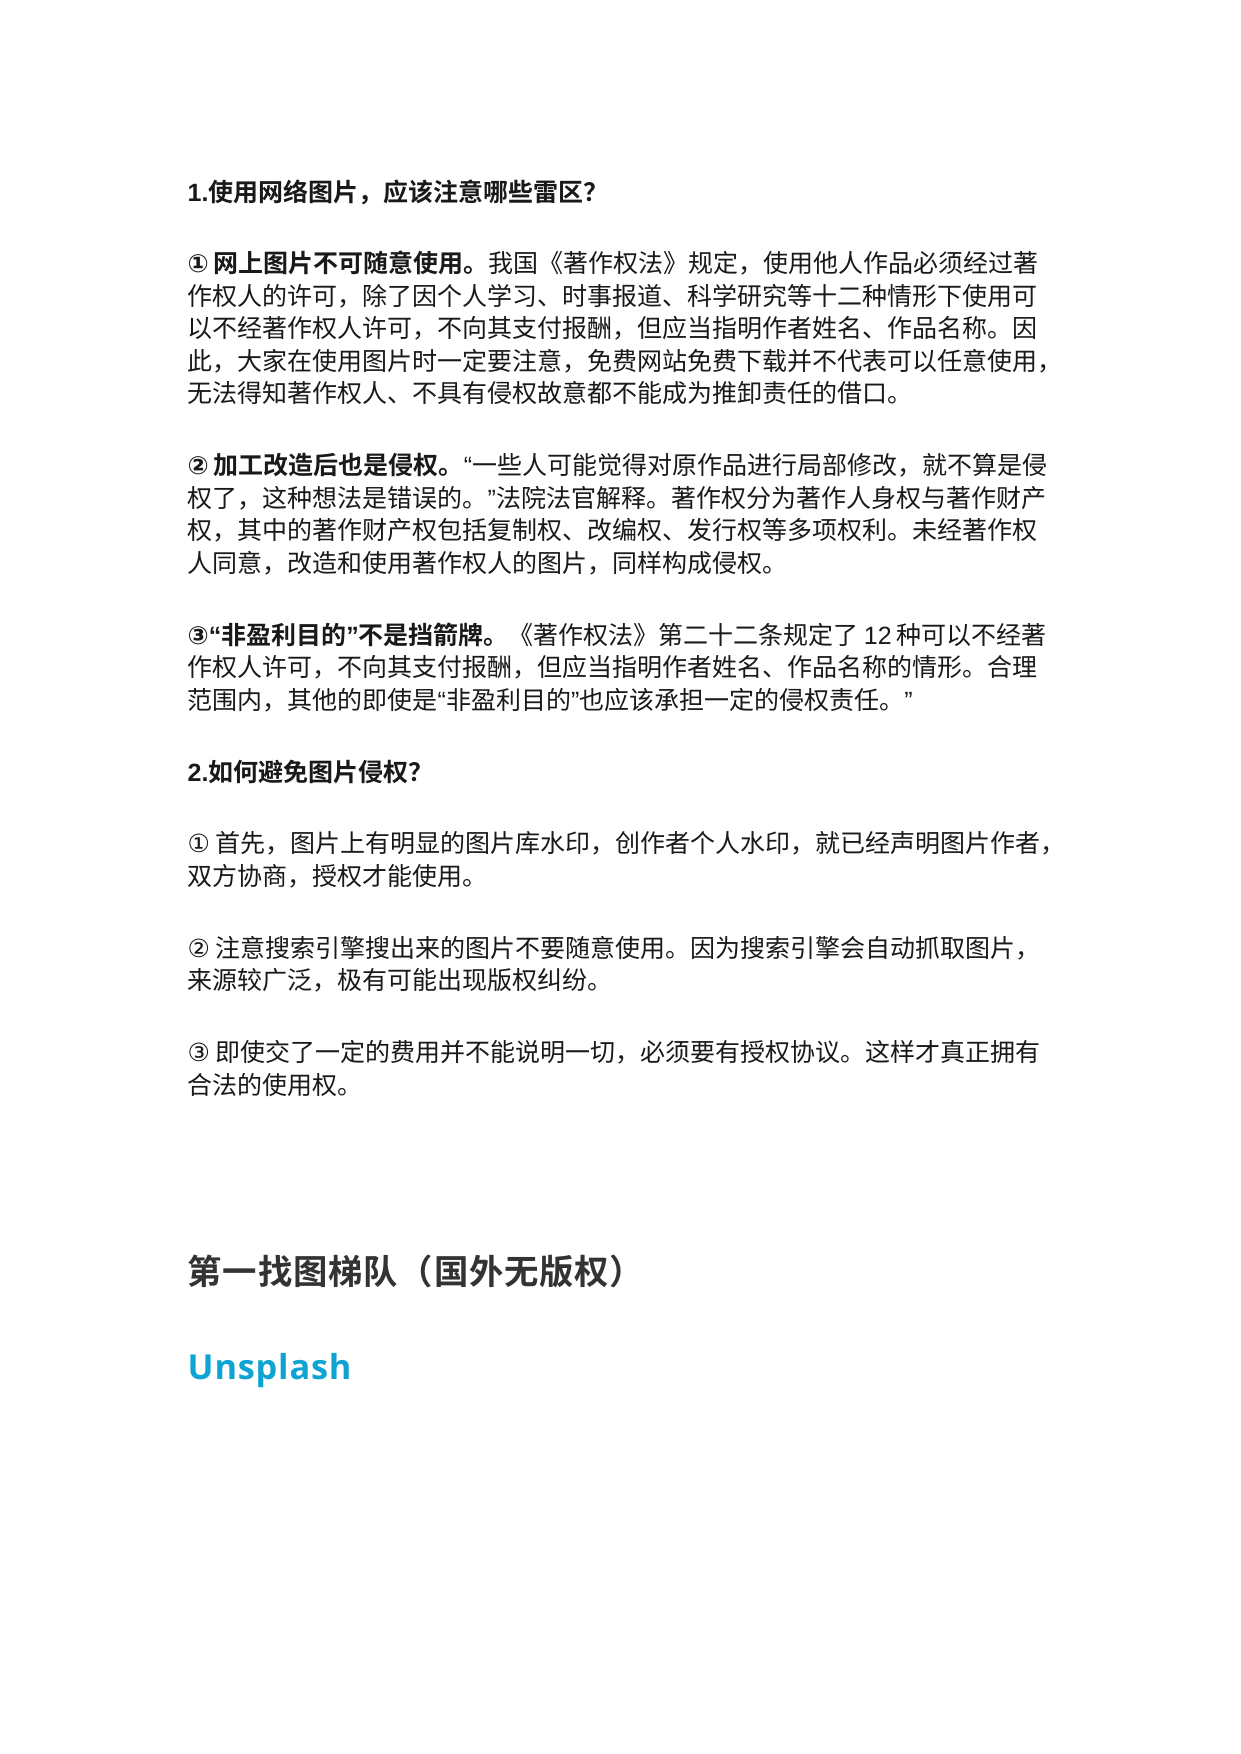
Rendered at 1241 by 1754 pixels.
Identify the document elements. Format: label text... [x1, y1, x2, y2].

text ②注意搜索引擎搜出来的图片不要随意使用。因为搜索引擎会自动抓取图片，来源较广泛，极有可能出现版权纠纷。 [187, 932, 1053, 997]
text ①网上图片不可随意使用。我国《著作权法》规定，使用他人作品必须经过著作权人的许可，除了因个人学习、时事报道、科学研究等十二种情形下使用可以不经著作权人许可，不向其支付报酬，但应当指明作者姓名、作品名称。因此，大家在使用图片时一定要注意，免费网站免费下载并不代表可以任意使用，无法得知著作权人、不具有侵权故意都不能成为推卸责任的借口。 [187, 248, 1053, 410]
text ①首先，图片上有明显的图片库水印，创作者个人水印，就已经声明图片作者，双方协商，授权才能使用。 [187, 828, 1053, 893]
text ③“非盈利目的”不是挡箭牌。《著作权法》第二十二条规定了12种可以不经著作权人许可，不向其支付报酬，但应当指明作者姓名、作品名称的情形。合理范围内，其他的即使是“非盈利目的”也应该承担一定的侵权责任。” [187, 619, 1053, 716]
subtitle Unsplash [187, 1333, 1053, 1398]
text ②加工改造后也是侵权。“一些人可能觉得对原作品进行局部修改，就不算是侵权了，这种想法是错误的。”法院法官解释。著作权分为著作人身权与著作财产权，其中的著作财产权包括复制权、改编权、发行权等多项权利。未经著作权人同意，改造和使用著作权人的图片，同样构成侵权。 [187, 449, 1053, 579]
text 2.如何避免图片侵权？ [187, 756, 1053, 788]
subtitle 第一找图梯队（国外无版权） [187, 1237, 1053, 1302]
text 1.使用网络图片，应该注意哪些雷区？ [187, 176, 1053, 208]
text ③即使交了一定的费用并不能说明一切，必须要有授权协议。这样才真正拥有合法的使用权。 [187, 1036, 1053, 1101]
